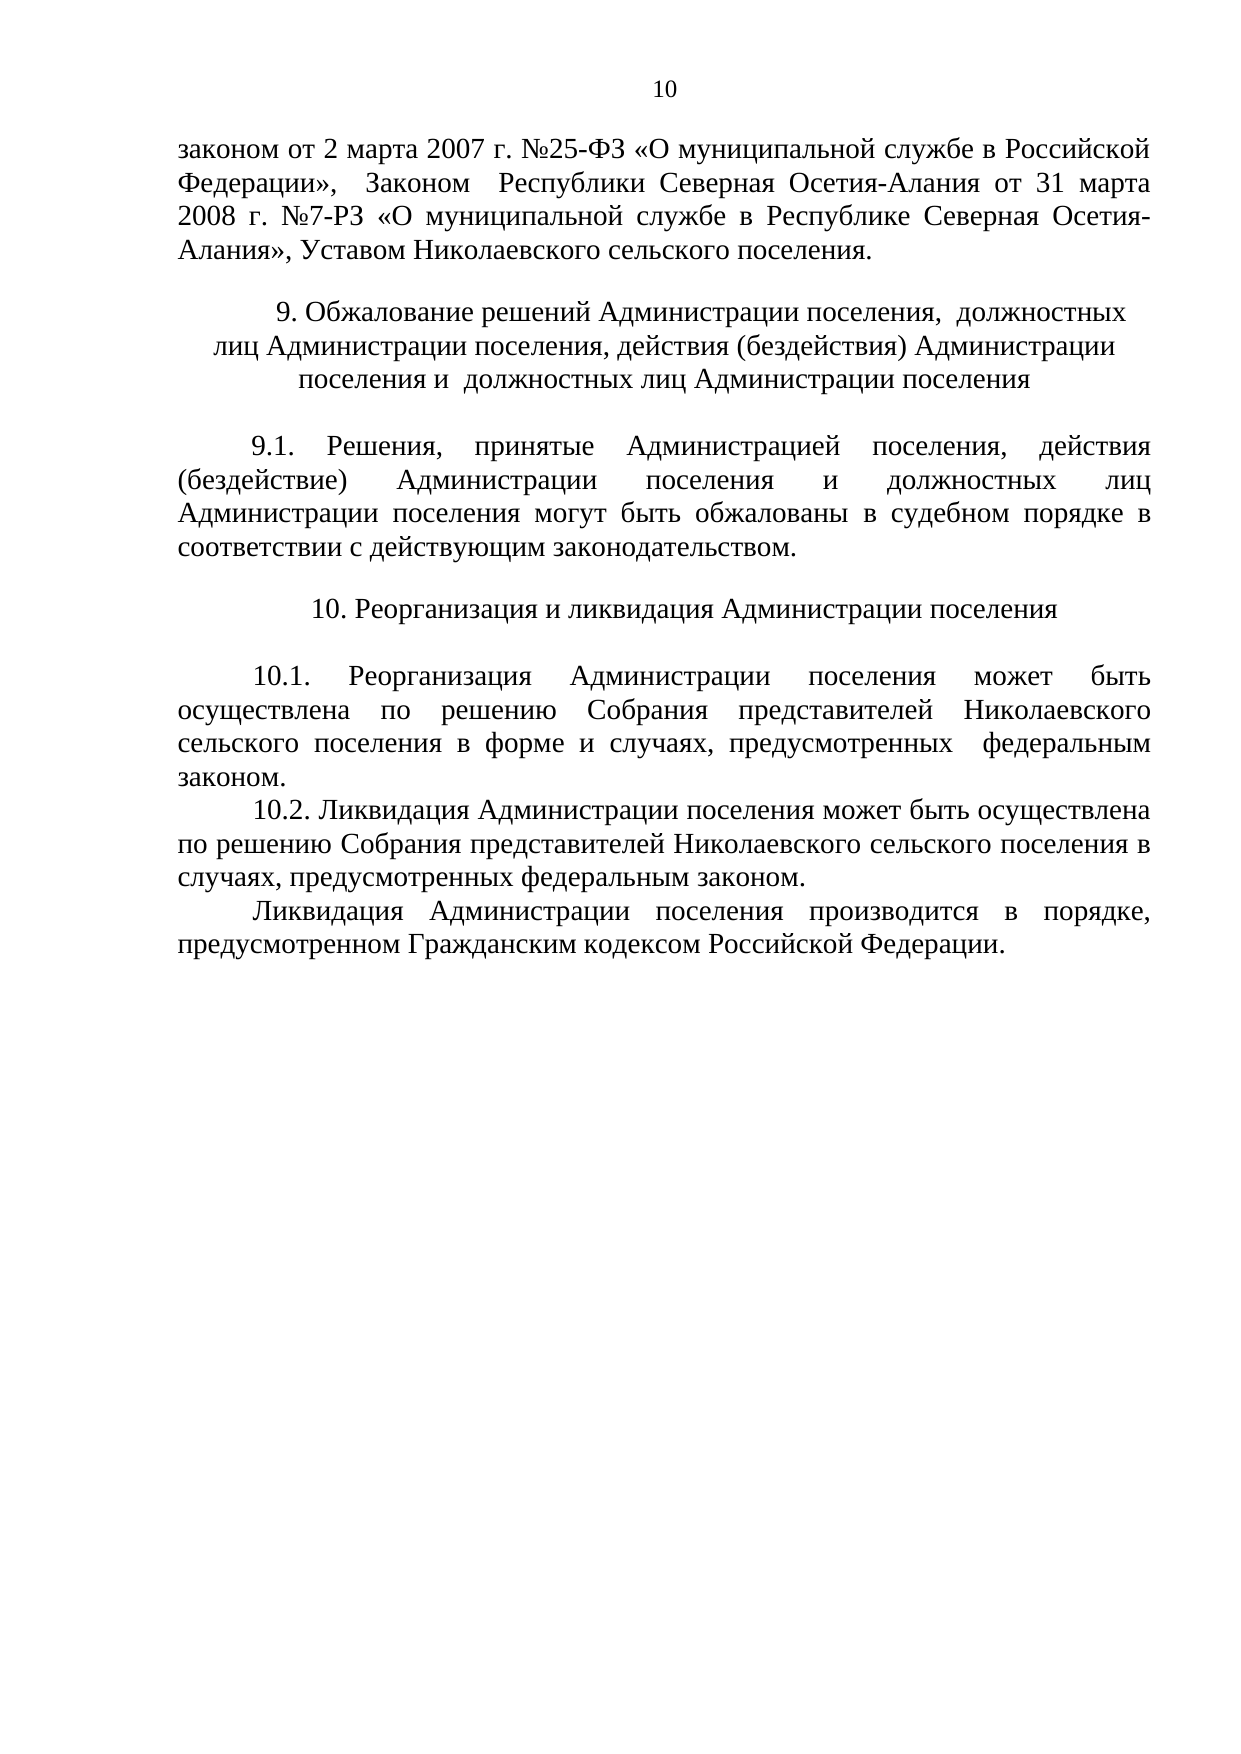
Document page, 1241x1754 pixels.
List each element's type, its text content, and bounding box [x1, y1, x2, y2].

text 10.1. Реорганизация Администрации поселения может быть осуществлена по решению Собрания представителей Николаевского сельского поселения в форме и случаях, предусмотренных федеральным законом. [177, 658, 1152, 792]
text 9.1. Решения, принятые Администрацией поселения, действия (бездействие) Администрации поселения и должностных лиц Администрации поселения могут быть обжалованы в судебном порядке в соответствии с действующим законодательством. [177, 428, 1152, 562]
text 10. Реорганизация и ликвидация Администрации поселения [177, 591, 1152, 625]
text 9. Обжалование решений Администрации поселения, должностных лиц Администрации поселения, действия (бездействия) Администрации поселения и должностных лиц Администрации поселения [177, 294, 1152, 395]
text 10.2. Ликвидация Администрации поселения может быть осуществлена по решению Собрания представителей Николаевского сельского поселения в случаях, предусмотренных федеральным законом. [177, 792, 1152, 893]
text Ликвидация Администрации поселения производится в порядке, предусмотренном Гражданским кодексом Российской Федерации. [177, 893, 1152, 960]
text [177, 131, 1152, 265]
